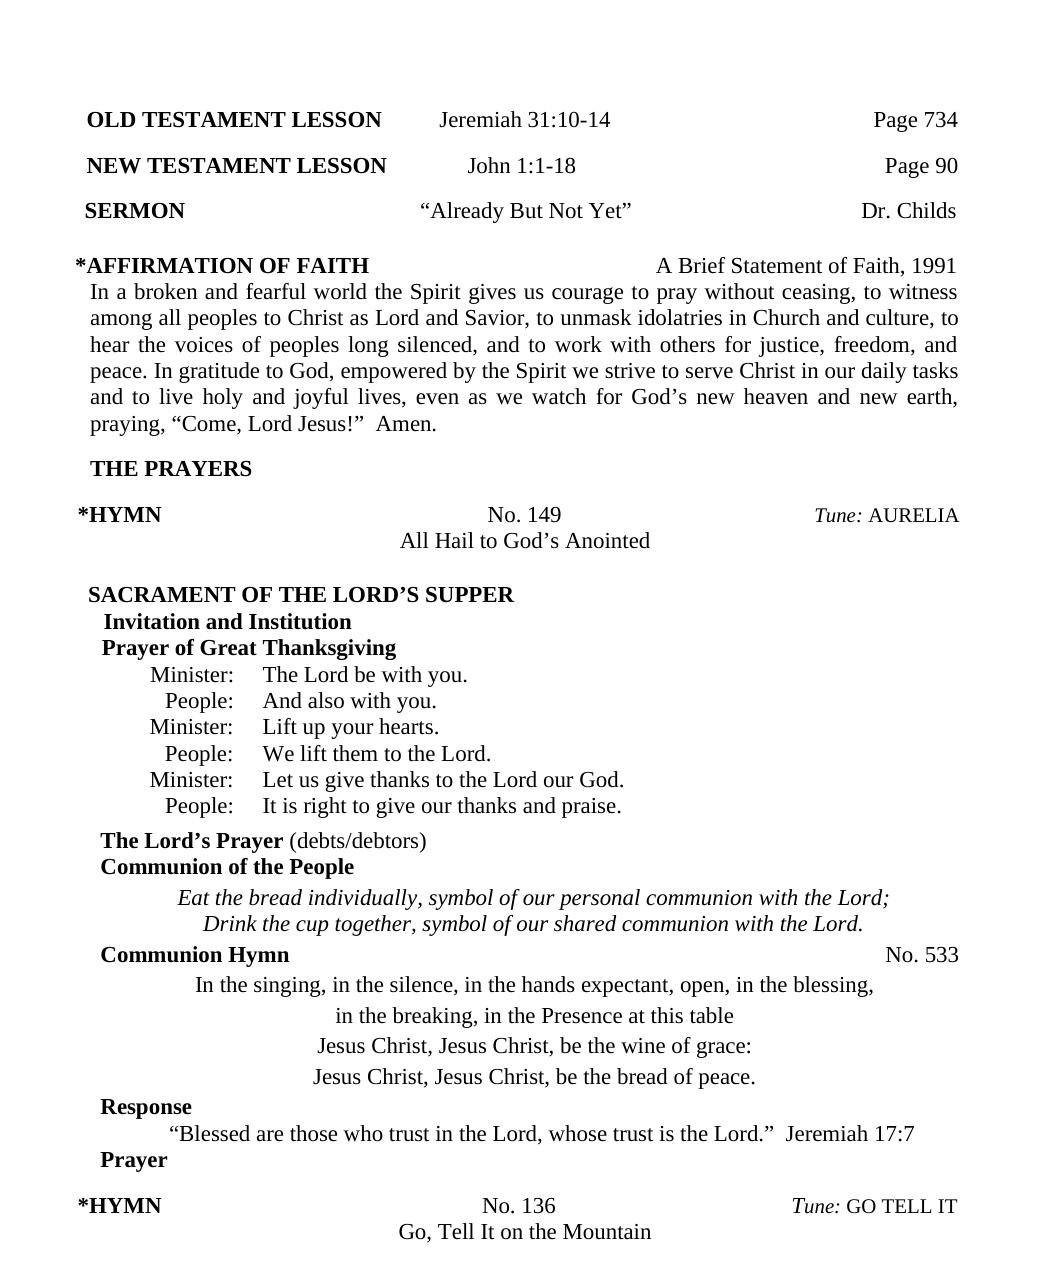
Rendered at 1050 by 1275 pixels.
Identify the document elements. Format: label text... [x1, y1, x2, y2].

text Eat the bread individually, symbol of our personal communion with the Lord; [94, 884, 975, 910]
text In the singing, in the silence, in the hands expectant, open, in the blessing, [94, 971, 975, 998]
text THE PRAYERS [90, 455, 960, 482]
text NEW TESTAMENT LESSON John 1:1-18 Page 90 [75, 152, 975, 178]
text Minister: Lift up your hearts. [75, 713, 975, 740]
text Drink the cup together, symbol of our shared communion with the Lord. [94, 910, 975, 937]
text Jesus Christ, Jesus Christ, be the wine of grace: [94, 1032, 975, 1059]
text *AFFIRMATION OF FAITH A Brief Statement of Faith, 1991 [75, 252, 975, 278]
text SACRAMENT OF THE LORD’S SUPPER [66, 582, 975, 608]
text OLD TESTAMENT LESSON Jeremiah 31:10-14 Page 734 [75, 106, 975, 133]
text *HYMN No. 136 Tune: GO TELL IT [66, 1192, 975, 1218]
text The Lord’s Prayer (debts/debtors) [94, 827, 975, 853]
subtitle Invitation and Institution [75, 608, 975, 634]
text in the breaking, in the Presence at this table [94, 1002, 975, 1028]
text Minister: Let us give thanks to the Lord our God. [75, 766, 975, 792]
text People: It is right to give our thanks and praise. [75, 792, 975, 819]
text In a broken and fearful world the Spirit gives us courage to pray without ceasing, to witness among all peoples to Christ as Lord and Savior, to unmask idolatries in Church and culture, to hear the voices of peoples long silenced, and to work with others for justice, freedom, and peace. In gratitude to God, empowered by the Spirit we strive to serve Christ in our daily tasks and to live holy and joyful lives, even as we watch for God’s new heaven and new earth, praying, “Come, Lord Jesus!” Amen. [90, 278, 960, 436]
text People: We lift them to the Lord. [75, 740, 975, 766]
text Prayer [94, 1146, 975, 1172]
text Communion Hymn No. 533 [94, 941, 975, 967]
text Communion of the People [94, 853, 975, 880]
text People: And also with you. [75, 687, 975, 713]
subtitle All Hail to God’s Anointed [75, 527, 975, 553]
text “Blessed are those who trust in the Lord, whose trust is the Lord.” Jeremiah 17:7 [94, 1120, 975, 1146]
subtitle Prayer of Great Thanksgiving [75, 634, 975, 661]
text Jesus Christ, Jesus Christ, be the bread of peace. [94, 1063, 975, 1089]
text Response [94, 1093, 975, 1120]
text Go, Tell It on the Mountain [66, 1218, 975, 1244]
text Minister: The Lord be with you. [75, 661, 975, 687]
text SERMON “Already But Not Yet” Dr. Childs [84, 197, 975, 224]
text *HYMN No. 149 Tune: AURELIA [66, 501, 975, 527]
